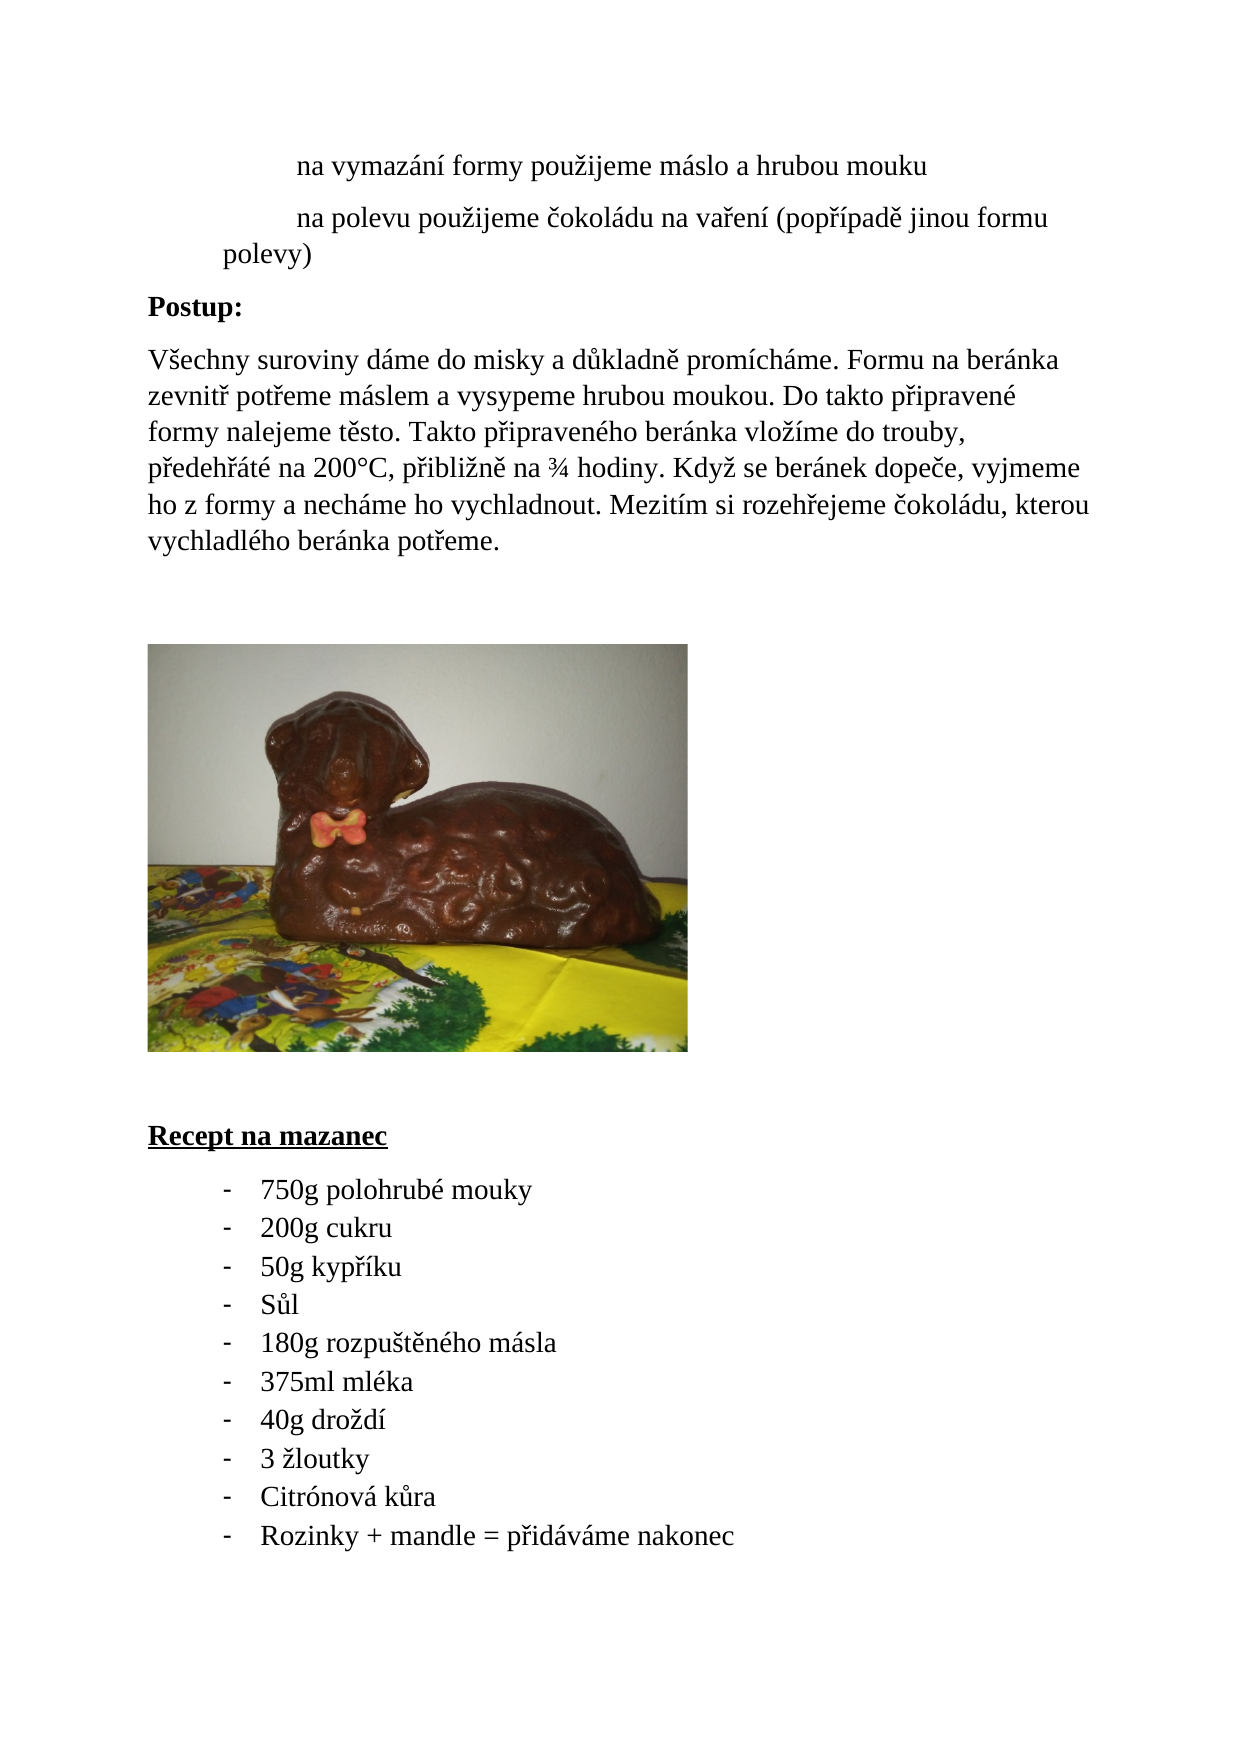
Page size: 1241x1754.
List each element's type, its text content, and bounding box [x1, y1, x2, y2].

list 40g droždí [223, 1401, 1093, 1437]
list Citrónová kůra [223, 1478, 1093, 1514]
text na vymazání formy použijeme máslo a hrubou mouku [223, 148, 1093, 181]
list Rozinky + mandle = přidáváme nakonec [223, 1517, 1093, 1552]
list 3 žloutky [223, 1440, 1093, 1475]
text na polevu použijeme čokoládu na vaření (popřípadě jinou formu polevy) [223, 200, 1093, 270]
list 180g rozpuštěného másla [223, 1324, 1093, 1360]
list Sůl [223, 1286, 1093, 1322]
list 750g polohrubé mouky [223, 1171, 1093, 1206]
list 375ml mléka [223, 1363, 1093, 1398]
text Postup: [148, 289, 1093, 323]
picture [147, 644, 688, 1052]
list 200g cukru [223, 1209, 1093, 1245]
text Všechny suroviny dáme do misky a důkladně promícháme. Formu na beránka zevnitř potřeme máslem a vysypeme hrubou moukou. Do takto připravené formy nalejeme těsto. Takto připraveného beránka vložíme do trouby, předehřáté na 200°C, přibližně na ¾ hodiny. Když se beránek dopeče, vyjmeme ho z formy a necháme ho vychladnout. Mezitím si rozehřejeme čokoládu, kterou vychladlého beránka potřeme. [148, 342, 1093, 556]
list 50g kypříku [223, 1248, 1093, 1283]
text Recept na mazanec [148, 1118, 1093, 1151]
